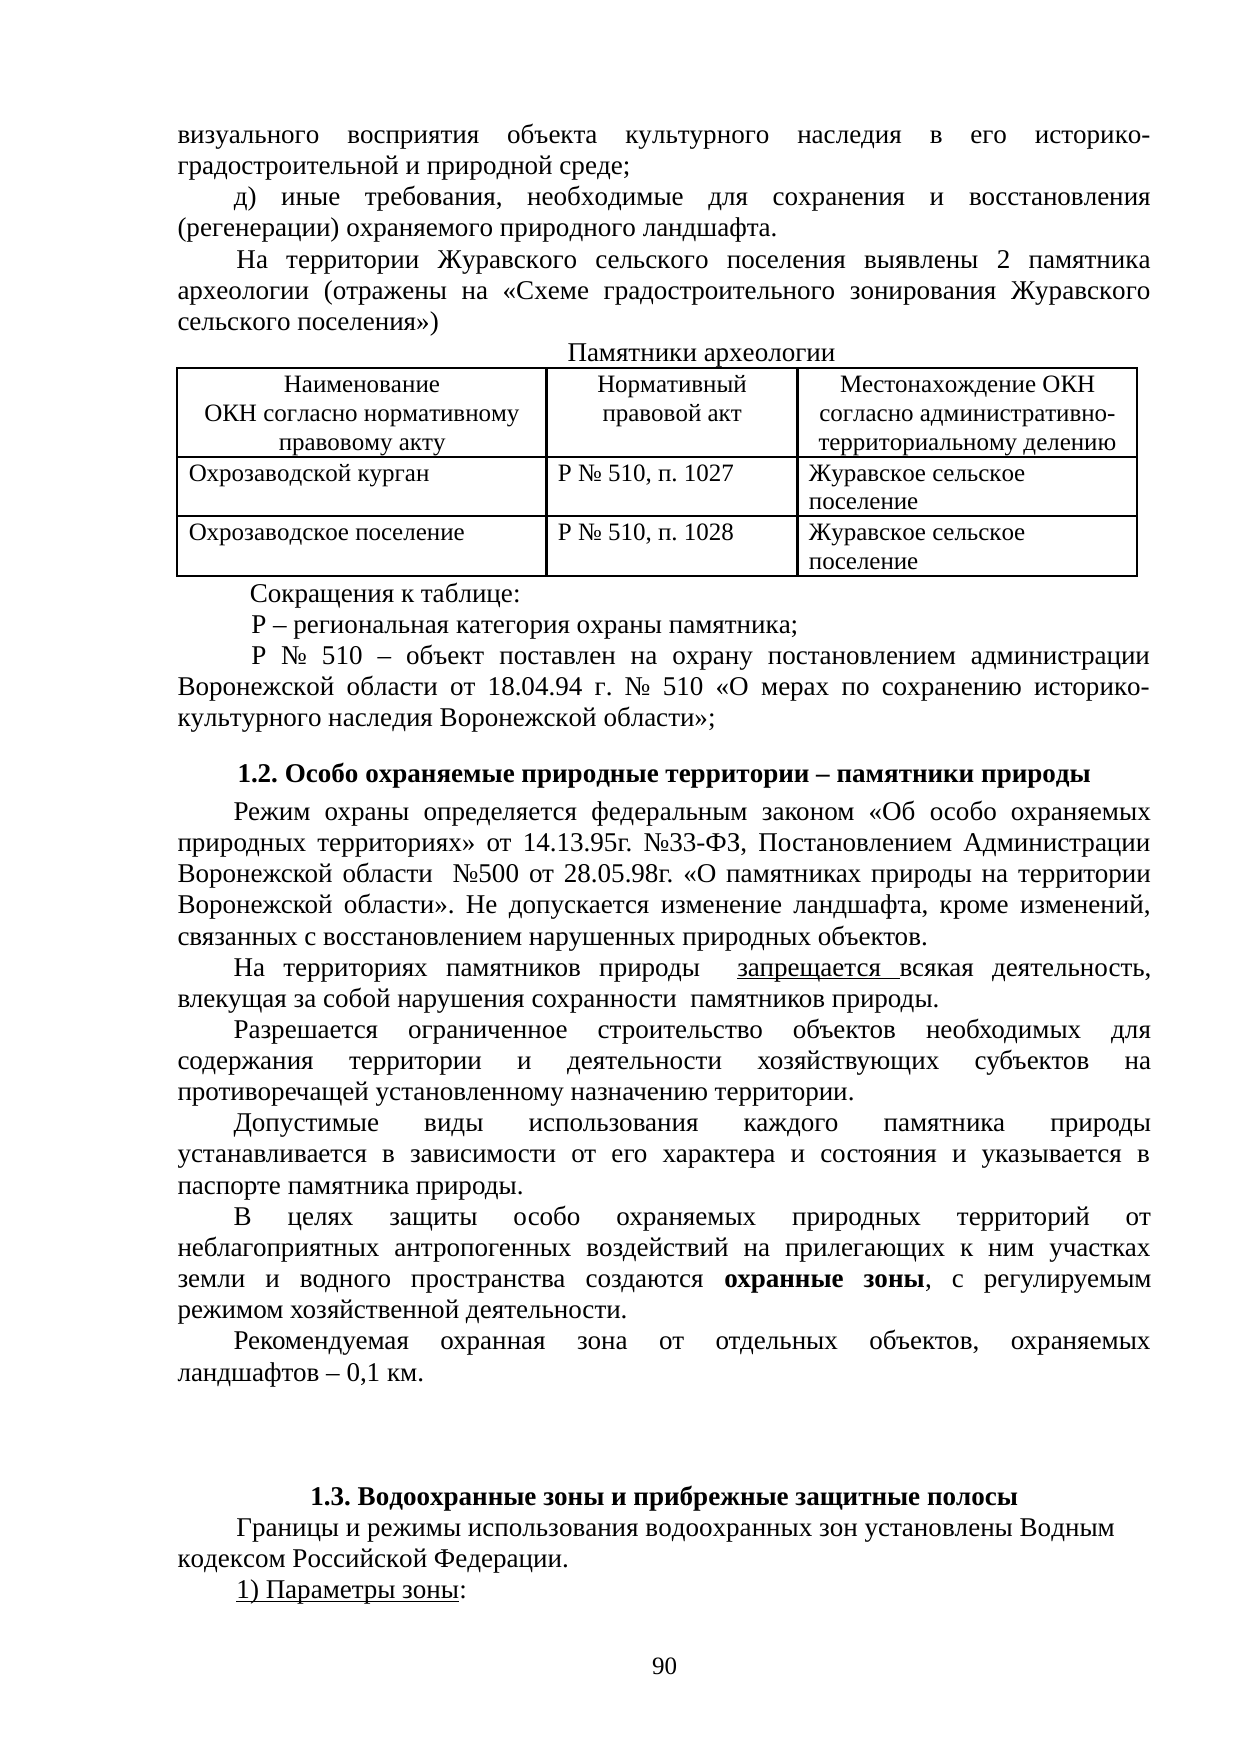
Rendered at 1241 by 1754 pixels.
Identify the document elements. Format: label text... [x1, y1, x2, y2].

text 1.3. Водоохранные зоны и прибрежные защитные полосы [177, 1480, 1152, 1511]
text На территориях памятников природы запрещается всякая деятельность, влекущая за собой нарушения сохранности памятников природы. [177, 951, 1152, 1013]
text Допустимые виды использования каждого памятника природы устанавливается в зависимости от его характера и состояния и указывается в паспорте памятника природы. [177, 1106, 1152, 1200]
table_header Нормативный правовой акт [548, 369, 796, 456]
subtitle 1.2. Особо охраняемые природные территории – памятники природы [177, 758, 1152, 789]
table_cell Журавское сельское поселение [799, 458, 1136, 515]
text Сокращения к таблице: [177, 577, 1152, 608]
table_cell Р № 510, п. 1028 [548, 517, 796, 575]
table_cell Журавское сельское поселение [799, 517, 1136, 575]
text 1) Параметры зоны: [177, 1574, 1152, 1605]
text Памятники археологии [177, 336, 1152, 367]
table_header Местонахождение ОКН согласно административно-территориальному делению [799, 369, 1136, 456]
text Разрешается ограниченное строительство объектов необходимых для содержания территории и деятельности хозяйствующих субъектов на противоречащей установленному назначению территории. [177, 1013, 1152, 1106]
table_cell Охрозаводской курган [178, 458, 545, 515]
table_cell Р № 510, п. 1027 [548, 458, 796, 515]
text д) иные требования, необходимые для сохранения и восстановления (регенерации) охраняемого природного ландшафта. [177, 180, 1152, 243]
text Рекомендуемая охранная зона от отдельных объектов, охраняемых ландшафтов – 0,1 км. [177, 1324, 1152, 1387]
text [177, 118, 1152, 180]
table_cell Охрозаводское поселение [178, 517, 545, 575]
text Режим охраны определяется федеральным законом «Об особо охраняемых природных территориях» от 14.13.95г. №33-ФЗ, Постановлением Администрации Воронежской области №500 от 28.05.98г. «О памятниках природы на территории Воронежской области». Не допускается изменение ландшафта, кроме изменений, связанных с восстановлением нарушенных природных объектов. [177, 795, 1152, 951]
text Границы и режимы использования водоохранных зон установлены Водным кодексом Российской Федерации. [177, 1511, 1152, 1574]
text В целях защиты особо охраняемых природных территорий от неблагоприятных антропогенных воздействий на прилегающих к ним участках земли и водного пространства создаются охранные зоны, с регулируемым режимом хозяйственной деятельности. [177, 1200, 1152, 1324]
text Р № 510 – объект поставлен на охрану постановлением администрации Воронежской области от 18.04.94 г. № 510 «О мерах по сохранению историко-культурного наследия Воронежской области»; [177, 639, 1152, 733]
text Р – региональная категория охраны памятника; [177, 608, 1152, 639]
table_header Наименование ОКН согласно нормативному правовому акту [178, 369, 545, 456]
text На территории Журавского сельского поселения выявлены 2 памятника археологии (отражены на «Схеме градостроительного зонирования Журавского сельского поселения») [177, 243, 1152, 336]
